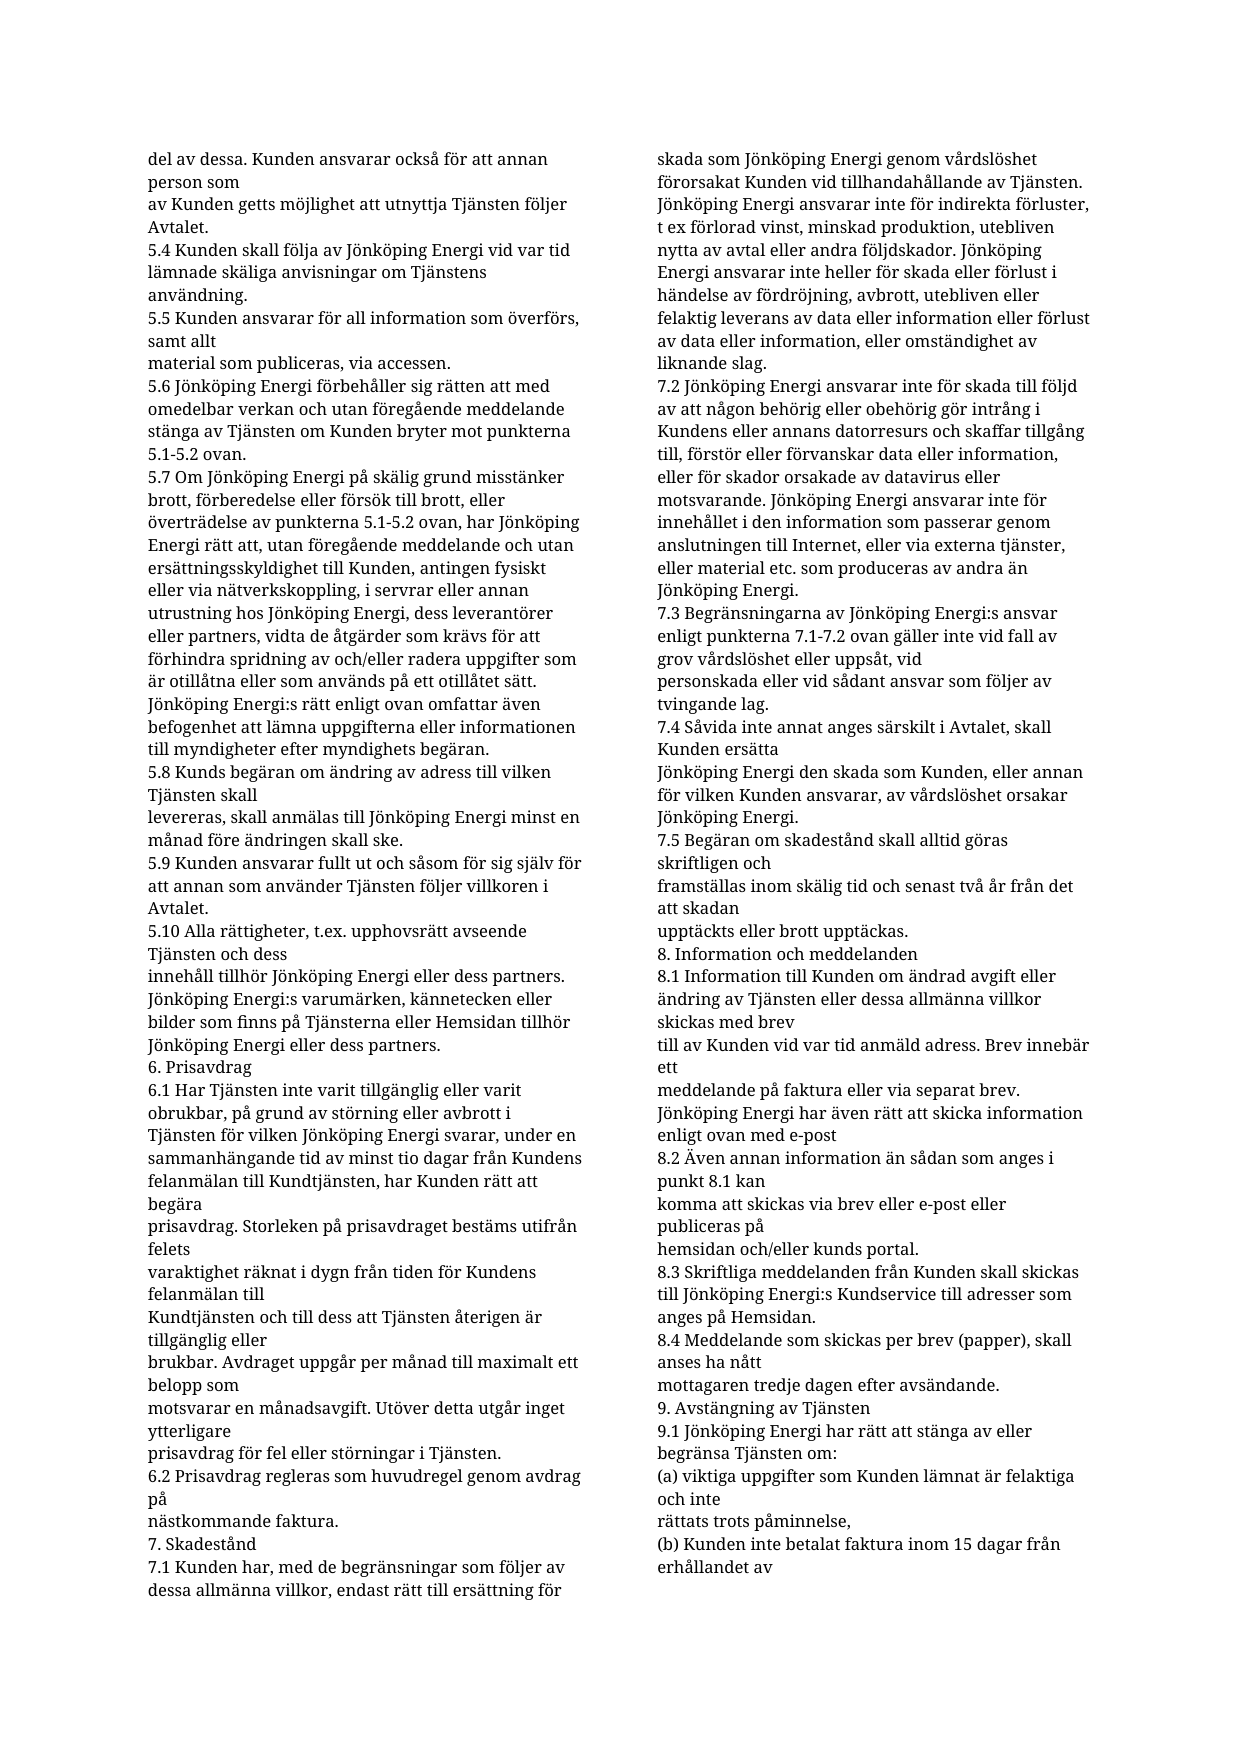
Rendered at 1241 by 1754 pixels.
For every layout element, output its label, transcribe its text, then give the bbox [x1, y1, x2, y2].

text varaktighet räknat i dygn från tiden för Kundens felanmälan till [148, 1260, 583, 1306]
text Jönköping Energi. [657, 579, 1093, 602]
text 5.7 Om Jönköping Energi på skälig grund misstänker brott, förberedelse eller försök till brott, eller överträdelse av punkterna 5.1-5.2 ovan, har Jönköping Energi rätt att, utan föregående meddelande och utan ersättningsskyldighet till Kunden, antingen fysiskt eller via nätverkskoppling, i servrar eller annan utrustning hos Jönköping Energi, dess leverantörer eller partners, vidta de åtgärder som krävs för att förhindra spridning av och/eller radera uppgifter som är otillåtna eller som används på ett otillåtet sätt. Jönköping Energi:s rätt enligt ovan omfattar även befogenhet att lämna uppgifterna eller informationen till myndigheter efter myndighets begäran. [148, 466, 583, 761]
text 5.10 Alla rättigheter, t.ex. upphovsrätt avseende Tjänsten och dess [148, 920, 583, 965]
text 7.5 Begäran om skadestånd skall alltid göras skriftligen och [657, 829, 1093, 874]
text 8.3 Skriftliga meddelanden från Kunden skall skickas till Jönköping Energi:s Kundservice till adresser som anges på Hemsidan. [657, 1260, 1093, 1328]
text ändring av Tjänsten eller dessa allmänna villkor skickas med brev [657, 988, 1093, 1033]
text del av dessa. Kunden ansvarar också för att annan person som [148, 148, 583, 193]
text personskada eller vid sådant ansvar som följer av tvingande lag. [657, 670, 1093, 715]
text 5.4 Kunden skall följa av Jönköping Energi vid var tid lämnade skäliga anvisningar om Tjänstens användning. [148, 238, 583, 307]
text 6.2 Prisavdrag regleras som huvudregel genom avdrag på [148, 1465, 583, 1510]
text rättats trots påminnelse, [657, 1510, 1093, 1533]
text 5.8 Kunds begäran om ändring av adress till vilken Tjänsten skall [148, 761, 583, 806]
text hemsidan och/eller kunds portal. [657, 1238, 1093, 1260]
text 5.9 Kunden ansvarar fullt ut och såsom för sig själv för att annan som använder Tjänsten följer villkoren i Avtalet. [148, 852, 583, 920]
text 9.1 Jönköping Energi har rätt att stänga av eller begränsa Tjänsten om: [657, 1419, 1093, 1465]
text mottagaren tredje dagen efter avsändande. [657, 1374, 1093, 1397]
text 8.4 Meddelande som skickas per brev (papper), skall anses ha nått [657, 1328, 1093, 1374]
text 7.3 Begränsningarna av Jönköping Energi:s ansvar enligt punkterna 7.1-7.2 ovan gäller inte vid fall av grov vårdslöshet eller uppsåt, vid [657, 602, 1093, 670]
text 8. Information och meddelanden [657, 942, 1093, 965]
text 7.2 Jönköping Energi ansvarar inte för skada till följd av att någon behörig eller obehörig gör intrång i Kundens eller annans datorresurs och skaffar tillgång till, förstör eller förvanskar data eller information, eller för skador orsakade av datavirus eller motsvarande. Jönköping Energi ansvarar inte för innehållet i den information som passerar genom anslutningen till Internet, eller via externa tjänster, eller material etc. som produceras av andra än [657, 375, 1093, 579]
text 5.6 Jönköping Energi förbehåller sig rätten att med omedelbar verkan och utan föregående meddelande stänga av Tjänsten om Kunden bryter mot punkterna 5.1-5.2 ovan. [148, 375, 583, 466]
text brukbar. Avdraget uppgår per månad till maximalt ett belopp som [148, 1351, 583, 1397]
text komma att skickas via brev eller e-post eller publiceras på [657, 1192, 1093, 1238]
text 7. Skadestånd [148, 1533, 583, 1556]
text nästkommande faktura. [148, 1510, 583, 1533]
text 7.1 Kunden har, med de begränsningar som följer av dessa allmänna villkor, endast rätt till ersättning för skada som Jönköping Energi genom vårdslöshet förorsakat Kunden vid tillhandahållande av Tjänsten. Jönköping Energi ansvarar inte för indirekta förluster, t ex förlorad vinst, minskad produktion, utebliven nytta av avtal eller andra följdskador. Jönköping Energi ansvarar inte heller för skada eller förlust i händelse av fördröjning, avbrott, utebliven eller felaktig leverans av data eller information eller förlust av data eller information, eller omständighet av liknande slag. [657, 148, 1093, 375]
text 8.1 Information till Kunden om ändrad avgift eller [657, 965, 1093, 988]
text innehåll tillhör Jönköping Energi eller dess partners. Jönköping Energi:s varumärken, kännetecken eller bilder som finns på Tjänsterna eller Hemsidan tillhör Jönköping Energi eller dess partners. [148, 965, 583, 1056]
text Kundtjänsten och till dess att Tjänsten återigen är tillgänglig eller [148, 1306, 583, 1351]
text 9. Avstängning av Tjänsten [657, 1397, 1093, 1419]
text prisavdrag för fel eller störningar i Tjänsten. [148, 1442, 583, 1465]
text 8.2 Även annan information än sådan som anges i punkt 8.1 kan [657, 1147, 1093, 1192]
text framställas inom skälig tid och senast två år från det att skadan [657, 874, 1093, 920]
text Jönköping Energi den skada som Kunden, eller annan för vilken Kunden ansvarar, av vårdslöshet orsakar Jönköping Energi. [657, 761, 1093, 829]
text motsvarar en månadsavgift. Utöver detta utgår inget ytterligare [148, 1397, 583, 1442]
text prisavdrag. Storleken på prisavdraget bestäms utifrån felets [148, 1215, 583, 1260]
text 6. Prisavdrag [148, 1056, 583, 1079]
text 6.1 Har Tjänsten inte varit tillgänglig eller varit obrukbar, på grund av störning eller avbrott i Tjänsten för vilken Jönköping Energi svarar, under en sammanhängande tid av minst tio dagar från Kundens felanmälan till Kundtjänsten, har Kunden rätt att begära [148, 1079, 583, 1215]
text upptäckts eller brott upptäckas. [657, 920, 1093, 942]
text (a) viktiga uppgifter som Kunden lämnat är felaktiga och inte [657, 1465, 1093, 1510]
text 7.4 Såvida inte annat anges särskilt i Avtalet, skall Kunden ersätta [657, 715, 1093, 761]
text (b) Kunden inte betalat faktura inom 15 dagar från erhållandet av [657, 1533, 1093, 1578]
text material som publiceras, via accessen. [148, 352, 583, 375]
text levereras, skall anmälas till Jönköping Energi minst en månad före ändringen skall ske. [148, 806, 583, 852]
text till av Kunden vid var tid anmäld adress. Brev innebär ett [657, 1033, 1093, 1079]
text 5.5 Kunden ansvarar för all information som överförs, samt allt [148, 307, 583, 352]
text meddelande på faktura eller via separat brev. Jönköping Energi har även rätt att skicka information enligt ovan med e-post [657, 1079, 1093, 1147]
text av Kunden getts möjlighet att utnyttja Tjänsten följer Avtalet. [148, 193, 583, 238]
